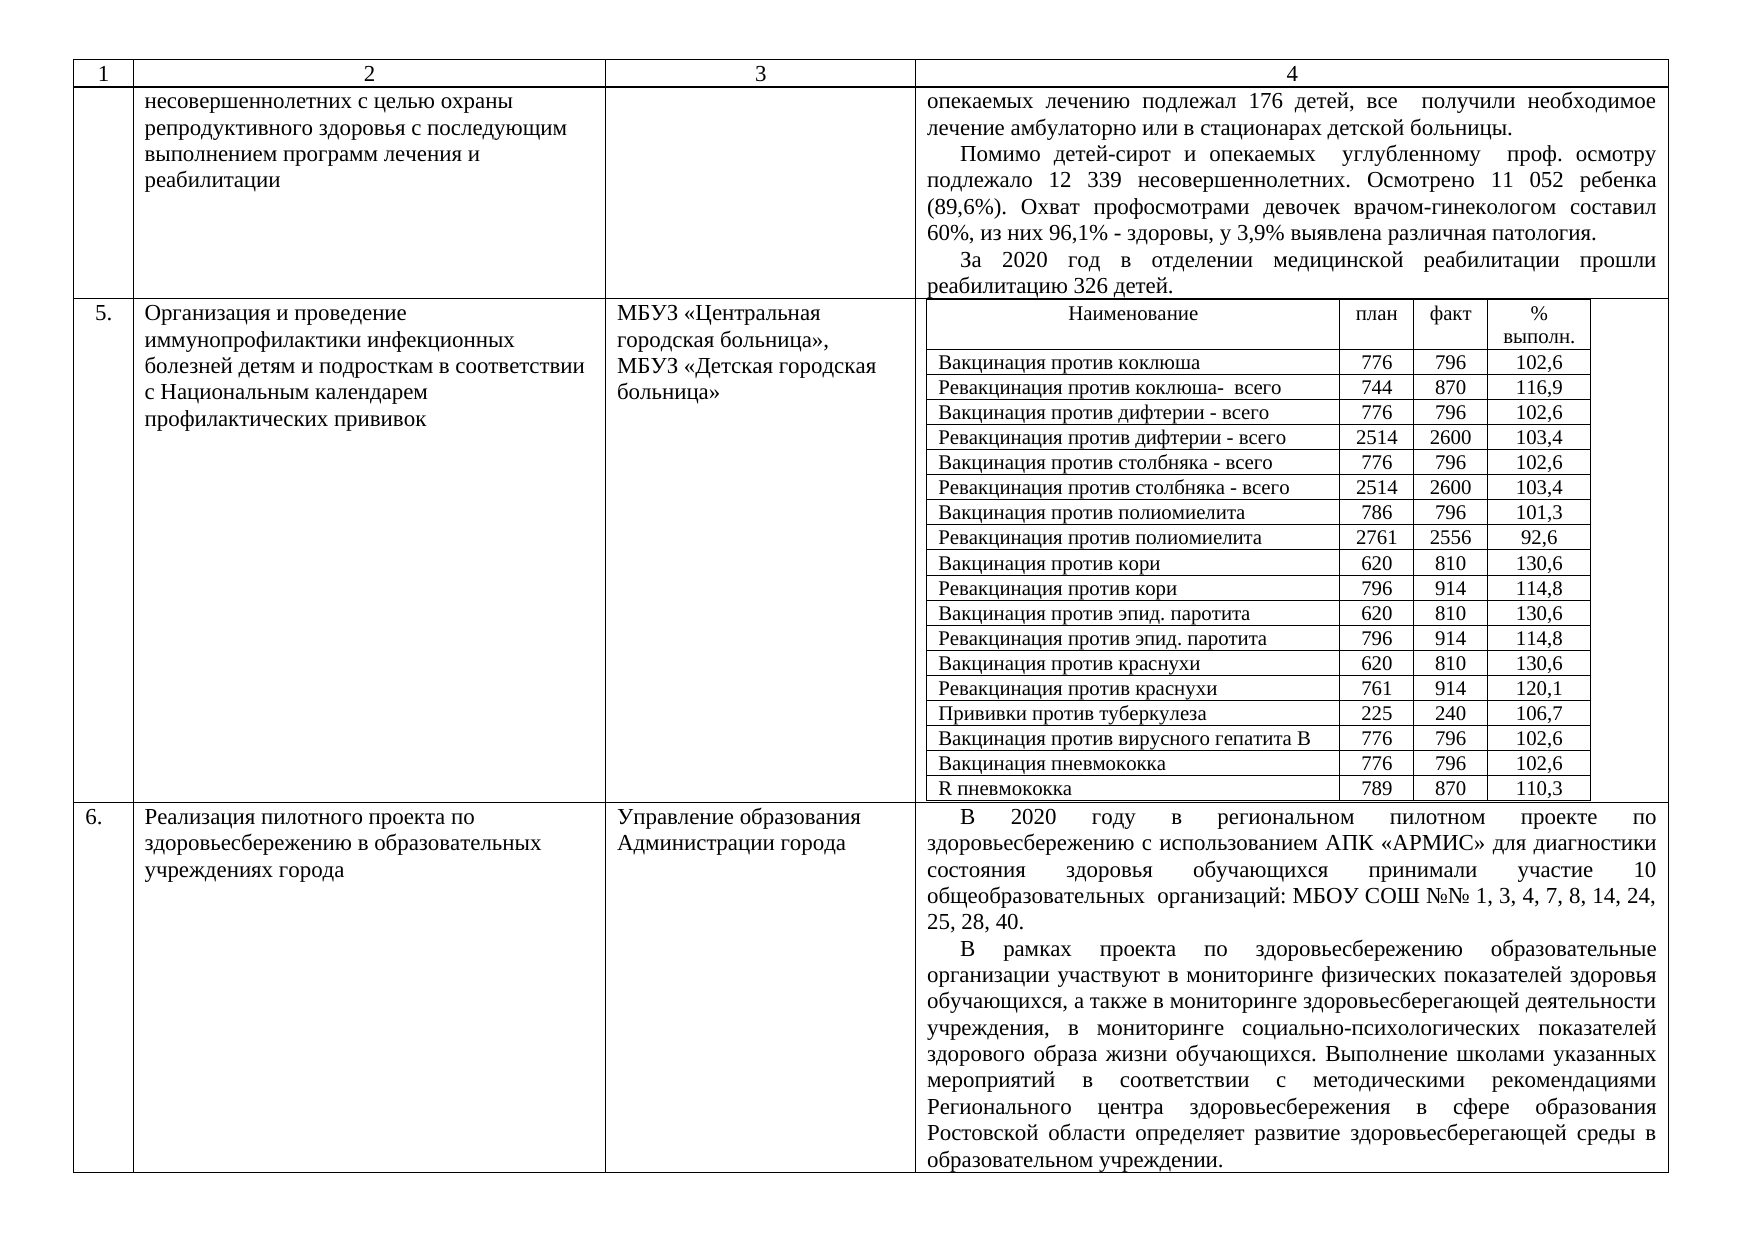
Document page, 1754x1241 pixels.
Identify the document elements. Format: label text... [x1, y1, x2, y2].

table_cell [916, 803, 1668, 1172]
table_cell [134, 88, 605, 298]
table_cell [916, 299, 1668, 802]
table_header 4 [916, 60, 1668, 86]
table_cell 6. [74, 803, 133, 1172]
table_header 3 [606, 60, 915, 86]
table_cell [606, 88, 915, 298]
table_cell 4. [74, 88, 133, 298]
table_header 2 [134, 60, 605, 86]
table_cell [916, 88, 1668, 298]
table_cell МБУЗ «Центральная городская больница», МБУЗ «Детская городская больница» [606, 299, 915, 802]
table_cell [134, 803, 605, 1172]
table_cell Организация и проведение иммунопрофилактики инфекционных болезней детям и подросткам в соответствии с Национальным календарем профилактических прививок [134, 299, 605, 802]
table_header 1 [74, 60, 133, 86]
table_cell 5. [74, 299, 133, 802]
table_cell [606, 803, 915, 1172]
